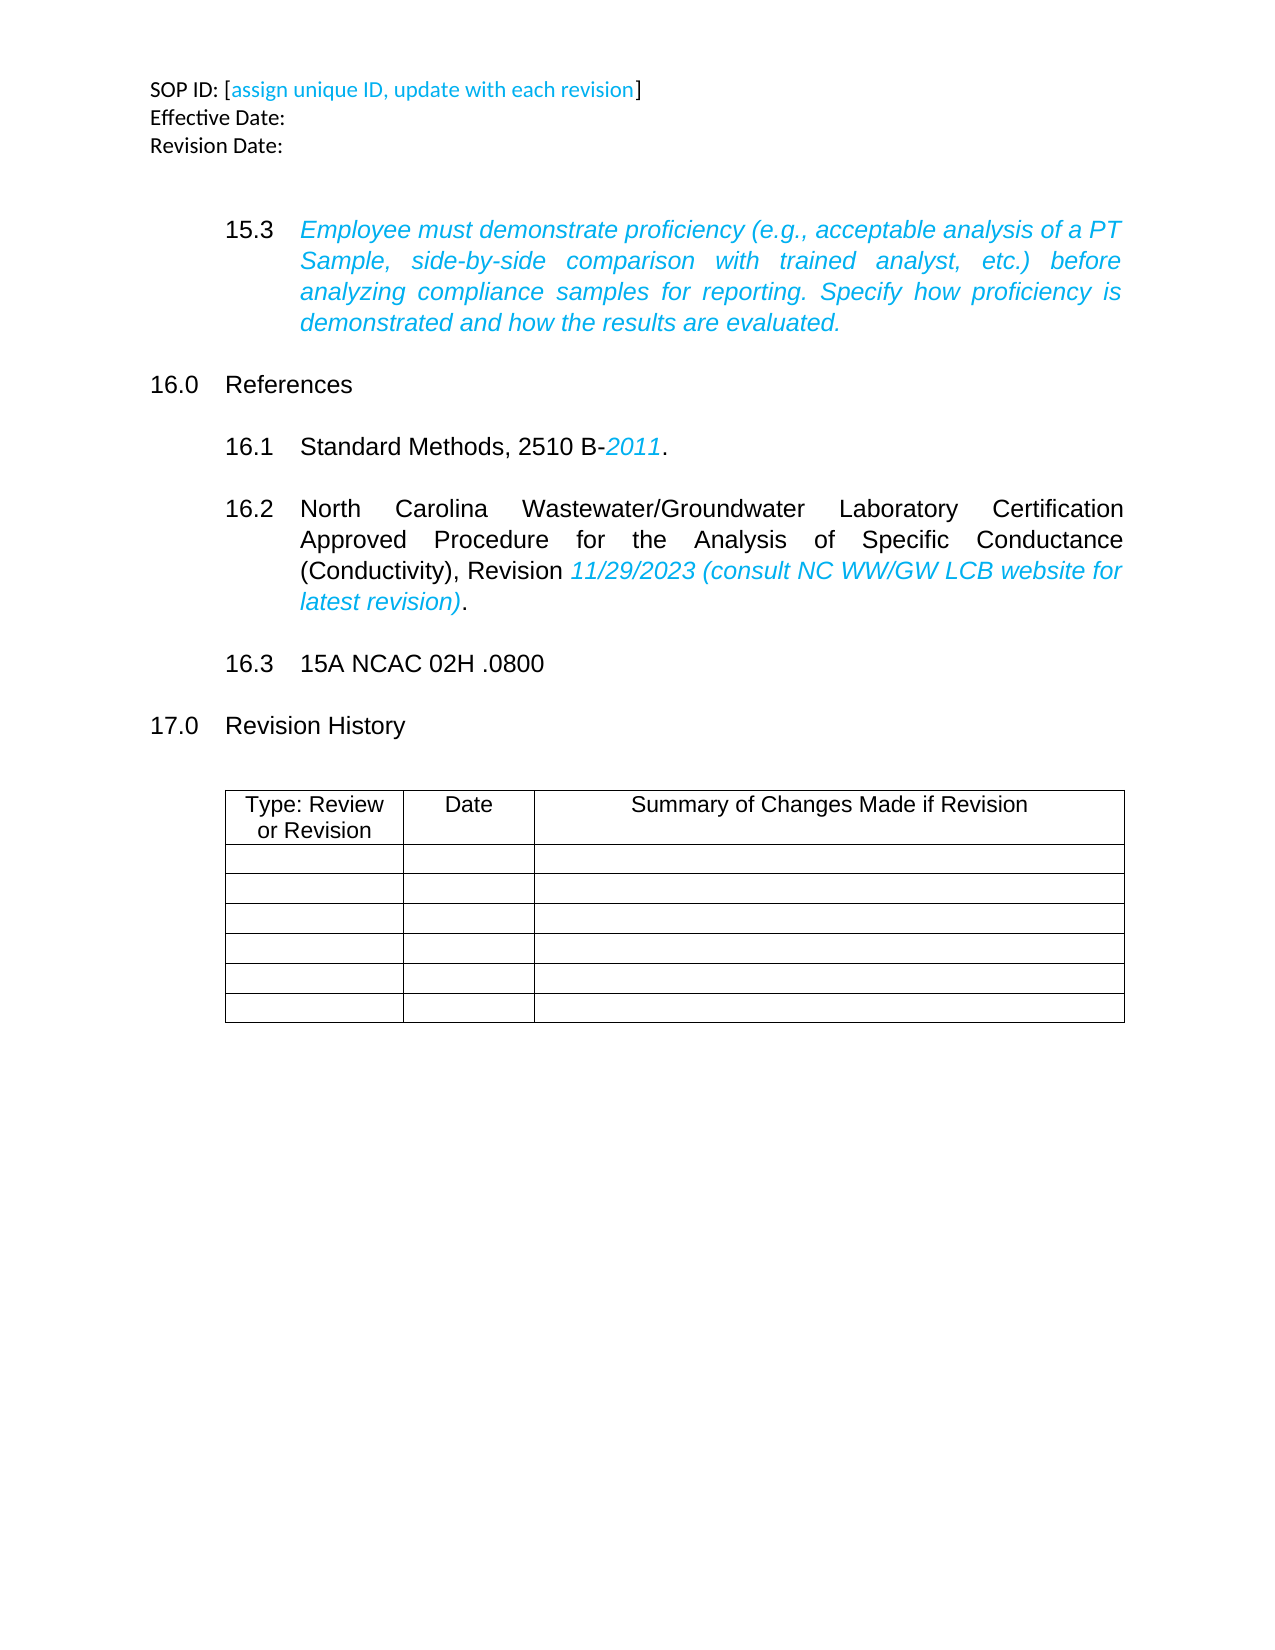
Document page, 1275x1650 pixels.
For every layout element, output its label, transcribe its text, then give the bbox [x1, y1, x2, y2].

table_cell [404, 874, 534, 903]
table_cell [226, 994, 403, 1022]
table_header Type: Review or Revision [226, 791, 403, 843]
table_cell [404, 994, 534, 1022]
table_cell [535, 934, 1124, 963]
table_cell [226, 874, 403, 903]
list North Carolina Wastewater/Groundwater Laboratory Certification Approved Procedure for the Analysis of Specific Conductance (Conductivity), Revision 11/29/2023 (consult NC WW/GW LCB website for latest revision). [225, 494, 1125, 616]
table_cell [535, 874, 1124, 903]
list 15A NCAC 02H .0800 [225, 649, 1125, 678]
table_cell [404, 964, 534, 992]
table_cell [226, 845, 403, 873]
list Revision History [150, 711, 1125, 740]
list References [150, 370, 1125, 399]
table_cell [535, 994, 1124, 1022]
table_cell [535, 904, 1124, 933]
table_cell [535, 845, 1124, 873]
table_header Date [404, 791, 534, 843]
table_cell [226, 964, 403, 992]
table_header Summary of Changes Made if Revision [535, 791, 1124, 843]
list Standard Methods, 2510 B-2011. [225, 432, 1125, 461]
list Employee must demonstrate proficiency (e.g., acceptable analysis of a PT Sample, side-by-side comparison with trained analyst, etc.) before analyzing compliance samples for reporting. Specify how proficiency is demonstrated and how the results are evaluated. [225, 215, 1125, 337]
table_cell [404, 934, 534, 963]
table_cell [226, 934, 403, 963]
table_cell [404, 845, 534, 873]
table_cell [226, 904, 403, 933]
table_cell [404, 904, 534, 933]
table_cell [535, 964, 1124, 992]
